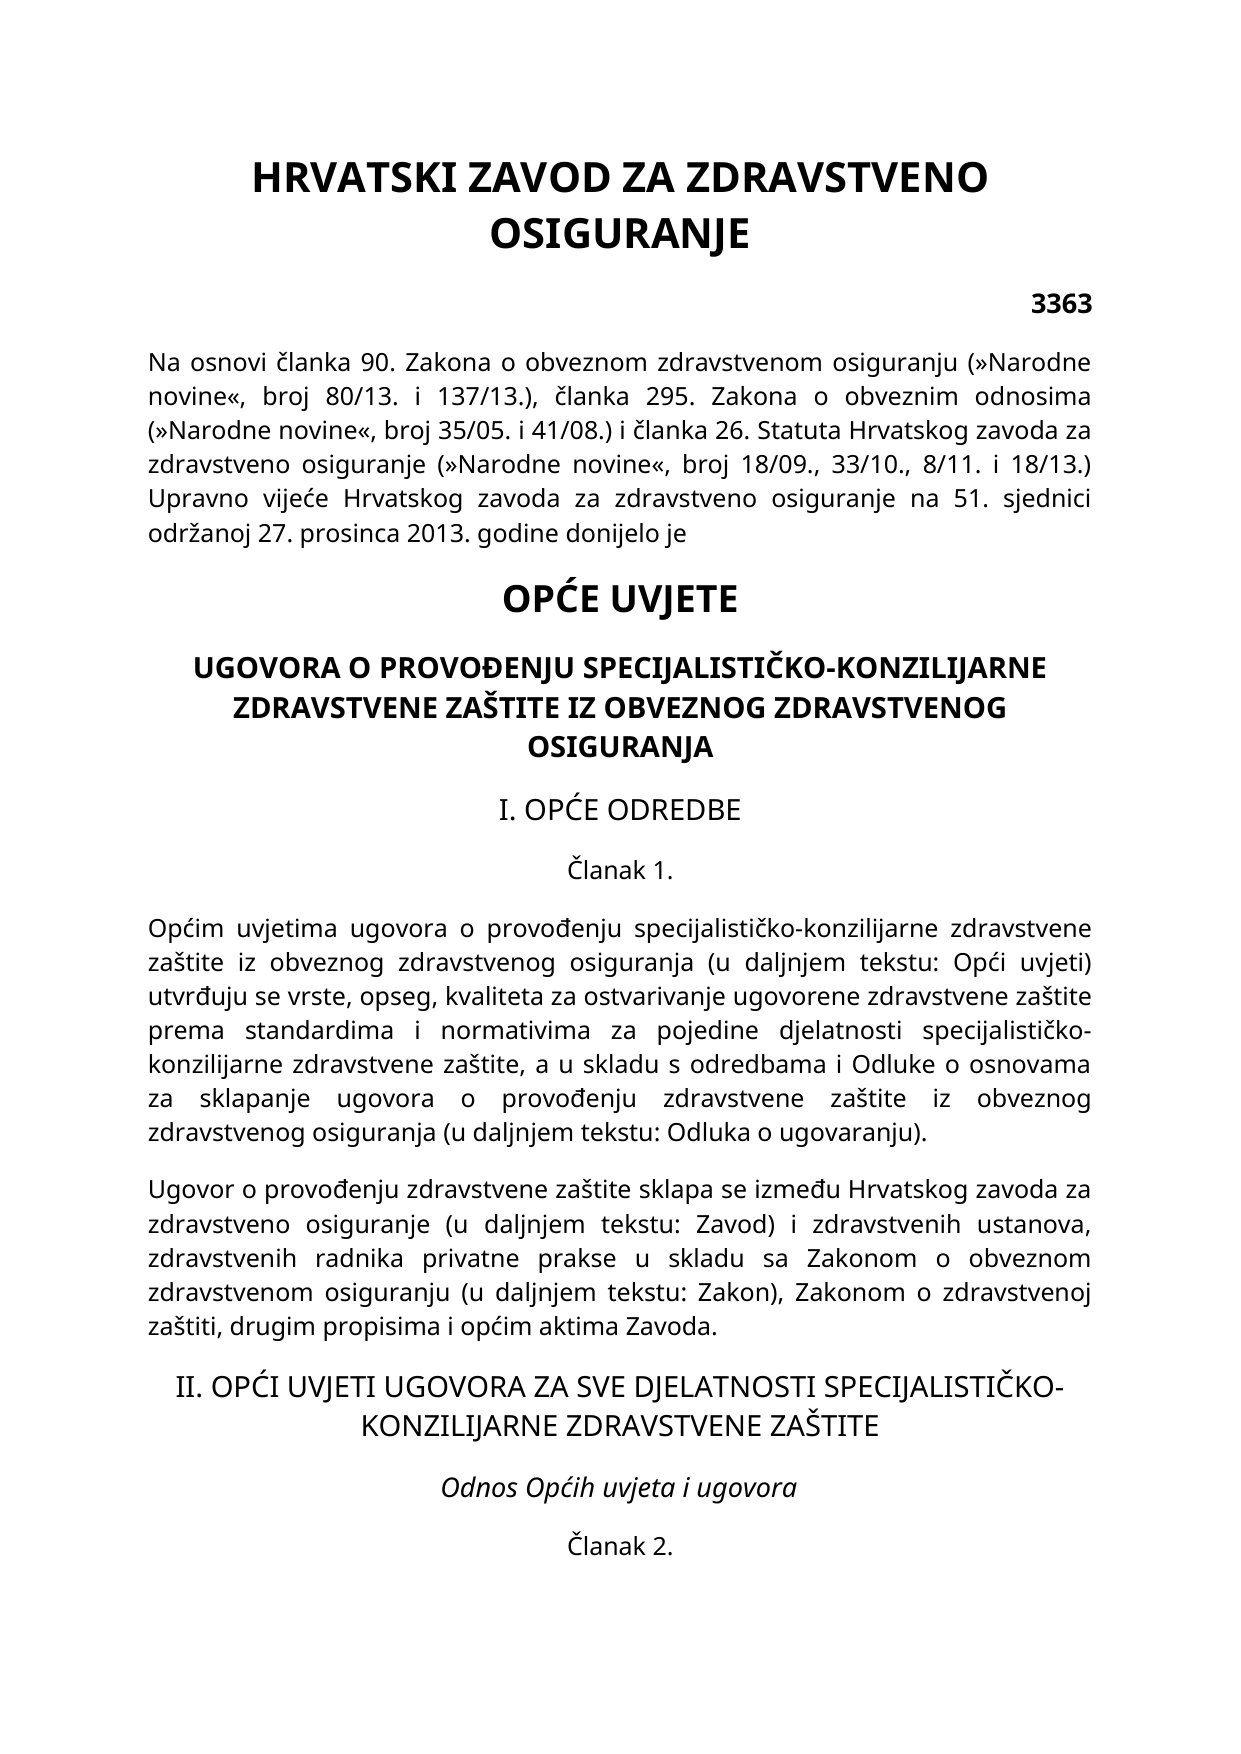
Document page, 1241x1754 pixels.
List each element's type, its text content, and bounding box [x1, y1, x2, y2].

text Odnos Općih uvjeta i ugovora [148, 1469, 1093, 1506]
text Ugovor o provođenju zdravstvene zaštite sklapa se između Hrvatskog zavoda za zdravstveno osiguranje (u daljnjem tekstu: Zavod) i zdravstvenih ustanova, zdravstvenih radnika privatne prakse u skladu sa Zakonom o obveznom zdravstvenom osiguranju (u daljnjem tekstu: Zakon), Zakonom o zdravstvenoj zaštiti, drugim propisima i općim aktima Zavoda. [148, 1172, 1093, 1342]
text UGOVORA O PROVOĐENJU SPECIJALISTIČKO-KONZILIJARNE ZDRAVSTVENE ZAŠTITE IZ OBVEZNOG ZDRAVSTVENOG OSIGURANJA [148, 647, 1093, 766]
text II. OPĆI UVJETI UGOVORA ZA SVE DJELATNOSTI SPECIJALISTIČKO-KONZILIJARNE ZDRAVSTVENE ZAŠTITE [148, 1366, 1093, 1445]
text HRVATSKI ZAVOD ZA ZDRAVSTVENO OSIGURANJE [148, 148, 1093, 261]
text Na osnovi članka 90. Zakona o obveznom zdravstvenom osiguranju (»Narodne novine«, broj 80/13. i 137/13.), članka 295. Zakona o obveznim odnosima (»Narodne novine«, broj 35/05. i 41/08.) i članka 26. Statuta Hrvatskog zavoda za zdravstveno osiguranje (»Narodne novine«, broj 18/09., 33/10., 8/11. i 18/13.) Upravno vijeće Hrvatskog zavoda za zdravstveno osiguranje na 51. sjednici održanoj 27. prosinca 2013. godine donijelo je [148, 345, 1093, 549]
text Članak 2. [148, 1529, 1093, 1563]
text 3363 [148, 284, 1093, 321]
text Općim uvjetima ugovora o provođenju specijalističko-konzilijarne zdravstvene zaštite iz obveznog zdravstvenog osiguranja (u daljnjem tekstu: Opći uvjeti) utvrđuju se vrste, opseg, kvaliteta za ostvarivanje ugovorene zdravstvene zaštite prema standardima i normativima za pojedine djelatnosti specijalističko-konzilijarne zdravstvene zaštite, a u skladu s odredbama i Odluke o osnovama za sklapanje ugovora o provođenju zdravstvene zaštite iz obveznog zdravstvenog osiguranja (u daljnjem tekstu: Odluka o ugovaranju). [148, 910, 1093, 1149]
text I. OPĆE ODREDBE [148, 790, 1093, 829]
text Članak 1. [148, 853, 1093, 887]
text OPĆE UVJETE [148, 573, 1093, 624]
